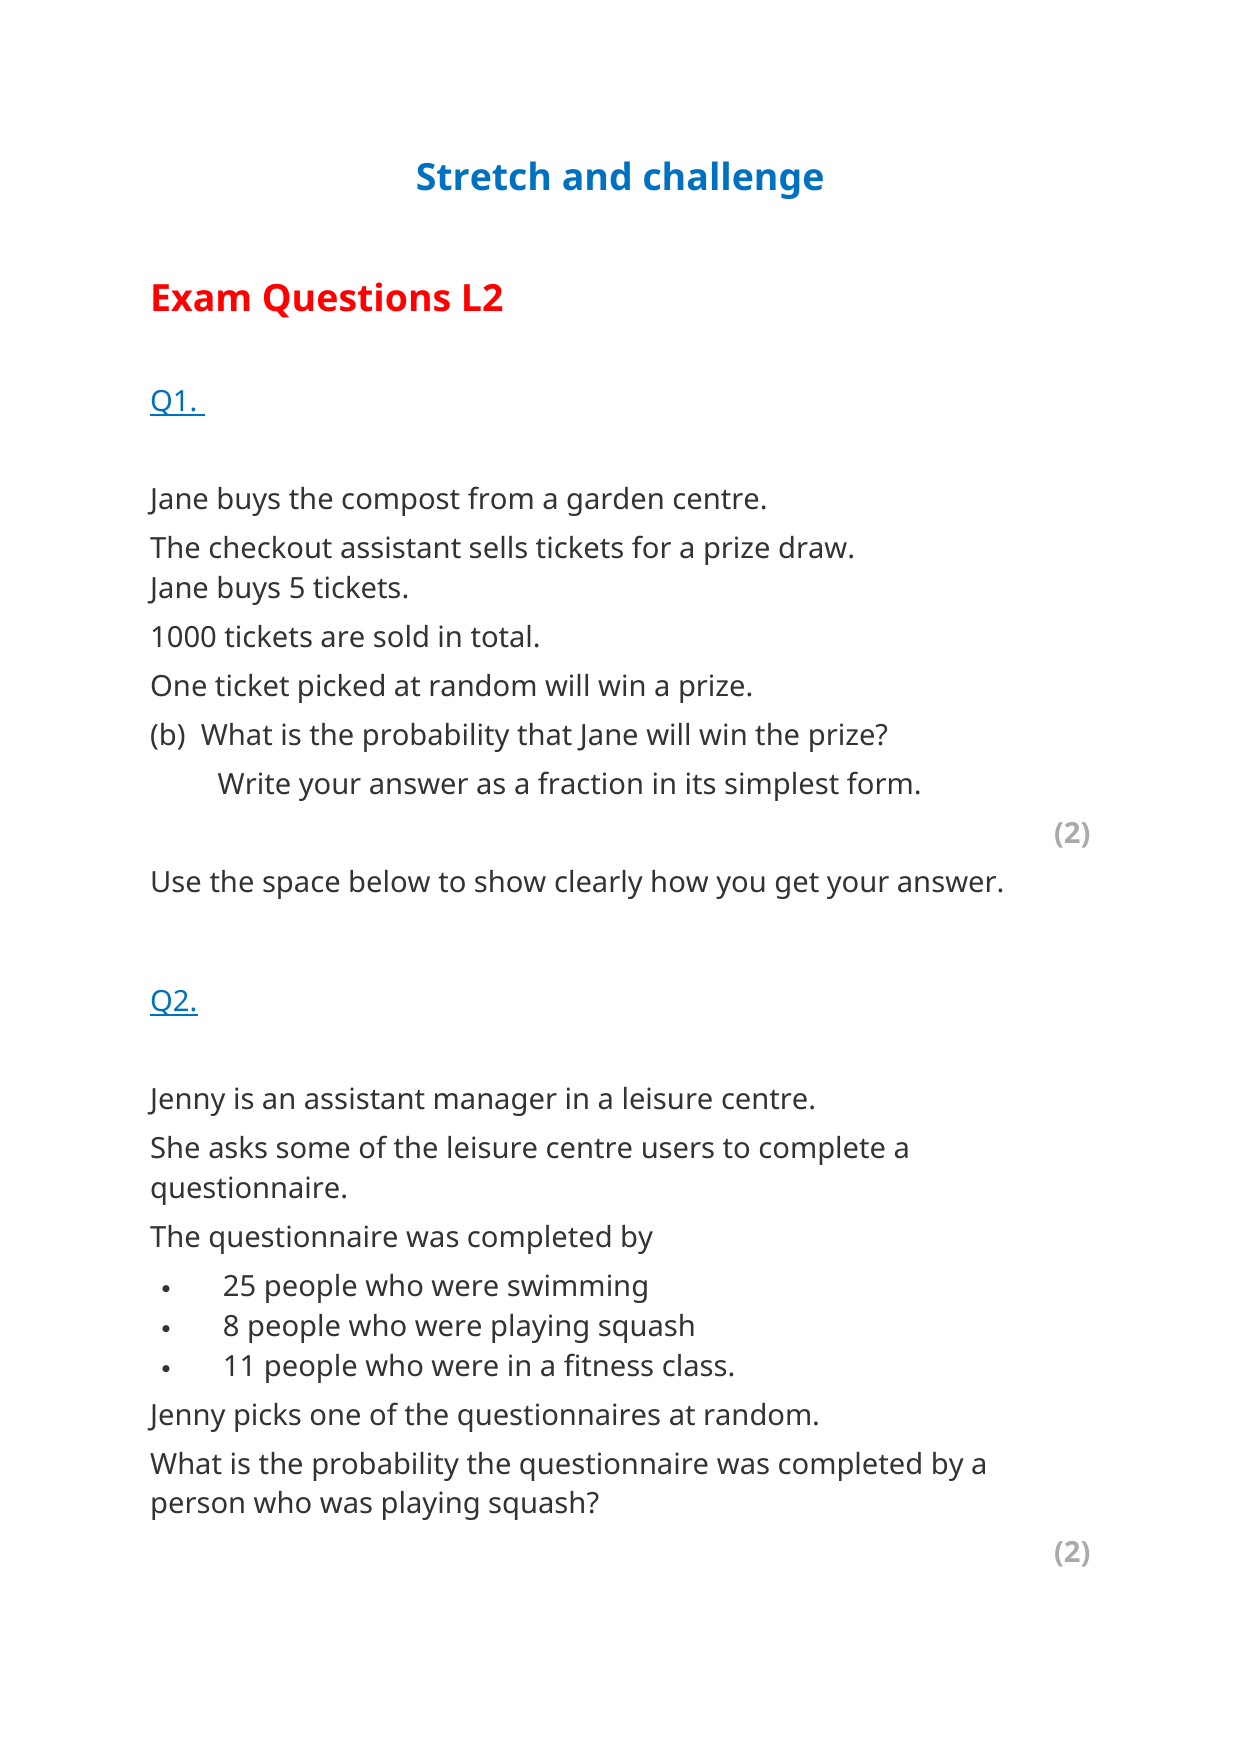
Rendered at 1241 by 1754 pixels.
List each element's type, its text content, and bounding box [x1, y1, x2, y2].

text One ticket picked at random will win a prize. [150, 665, 1090, 705]
text What is the probability the questionnaire was completed by a person who was playing squash? [150, 1443, 1090, 1522]
list 8 people who were playing squash [162, 1305, 1090, 1345]
text The questionnaire was completed by [150, 1216, 1090, 1256]
text The checkout assistant sells tickets for a prize draw. Jane buys 5 tickets. [150, 527, 1090, 607]
text Jenny picks one of the questionnaires at random. [150, 1394, 1090, 1433]
text (b) What is the probability that Jane will win the prize? [150, 714, 1090, 754]
text Q2. [150, 980, 1090, 1020]
text 1000 tickets are sold in total. [150, 616, 1090, 656]
text She asks some of the leisure centre users to complete a questionnaire. [150, 1128, 1090, 1207]
text Write your answer as a fraction in its simplest form. [217, 763, 1090, 803]
text Exam Questions L2 [150, 271, 1090, 322]
text Use the space below to show clearly how you get your answer. [150, 862, 1090, 901]
text (2) [150, 1532, 1090, 1571]
text Q1. [150, 380, 1090, 420]
text Stretch and challenge [150, 150, 1090, 201]
list 25 people who were swimming [162, 1265, 1090, 1305]
text Jane buys the compost from a garden centre. [150, 478, 1090, 518]
text (2) [150, 812, 1090, 852]
text Jenny is an assistant manager in a leisure centre. [150, 1078, 1090, 1118]
list 11 people who were in a fitness class. [162, 1345, 1090, 1384]
